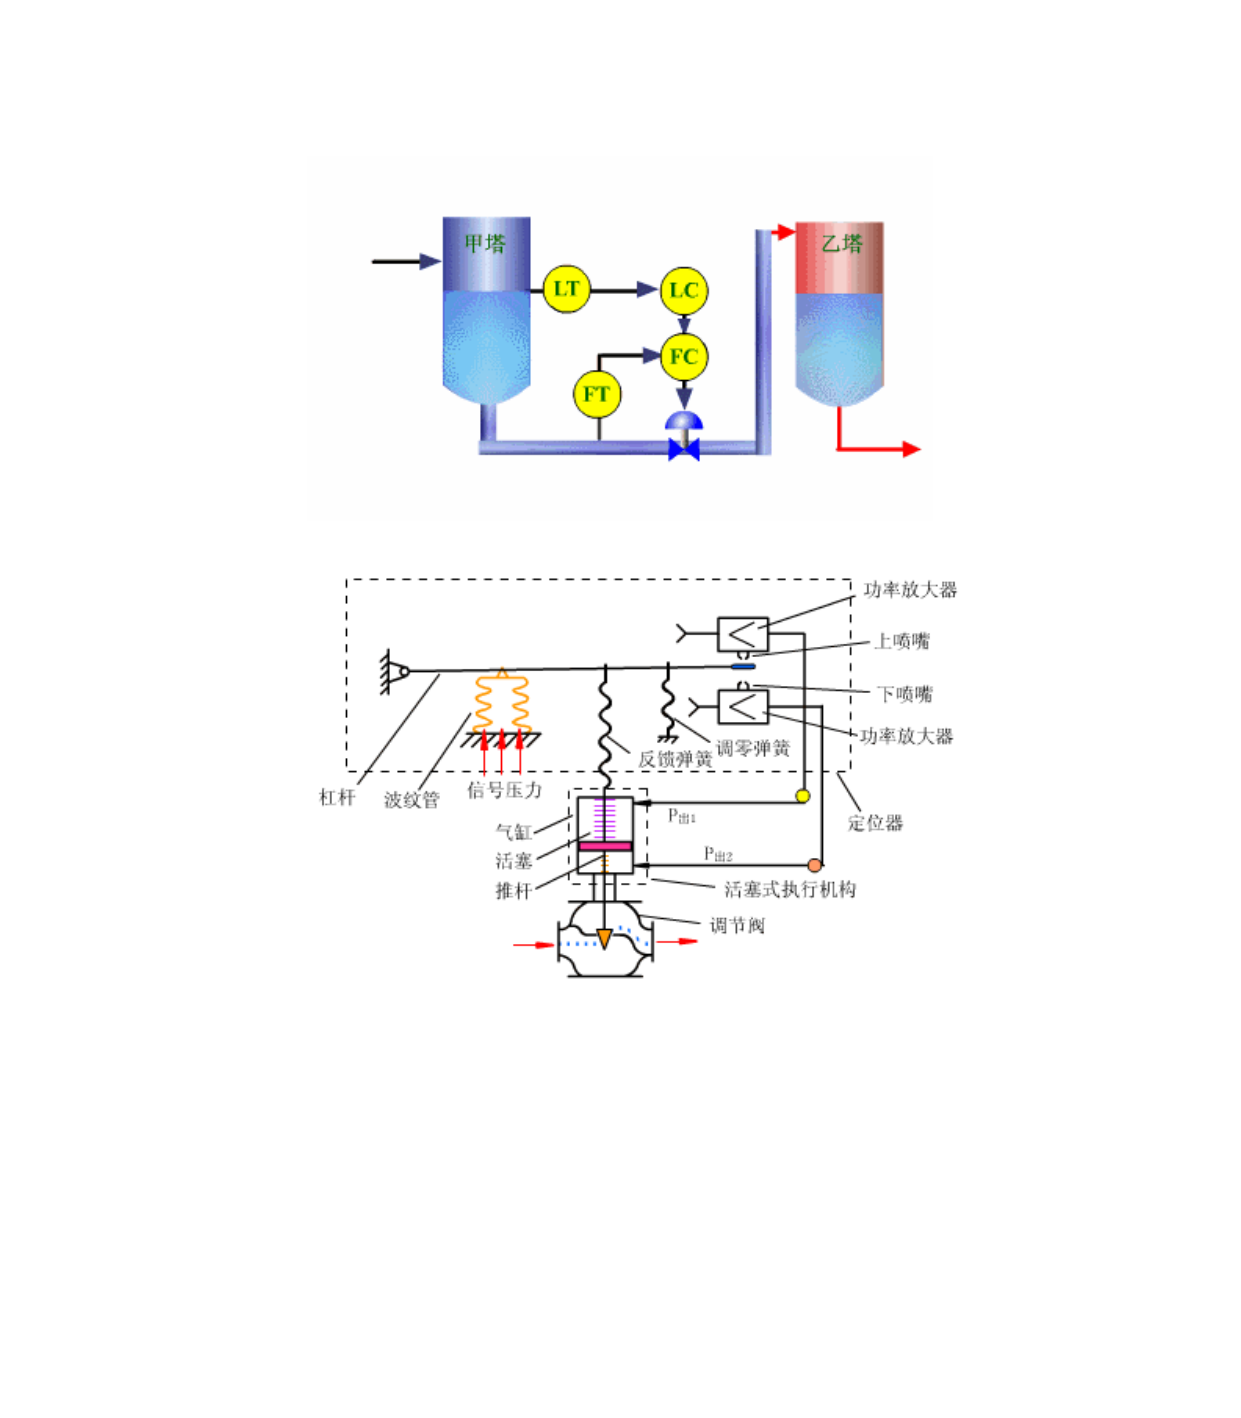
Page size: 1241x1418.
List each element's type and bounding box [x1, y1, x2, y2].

picture [263, 546, 977, 1004]
picture [307, 156, 933, 521]
